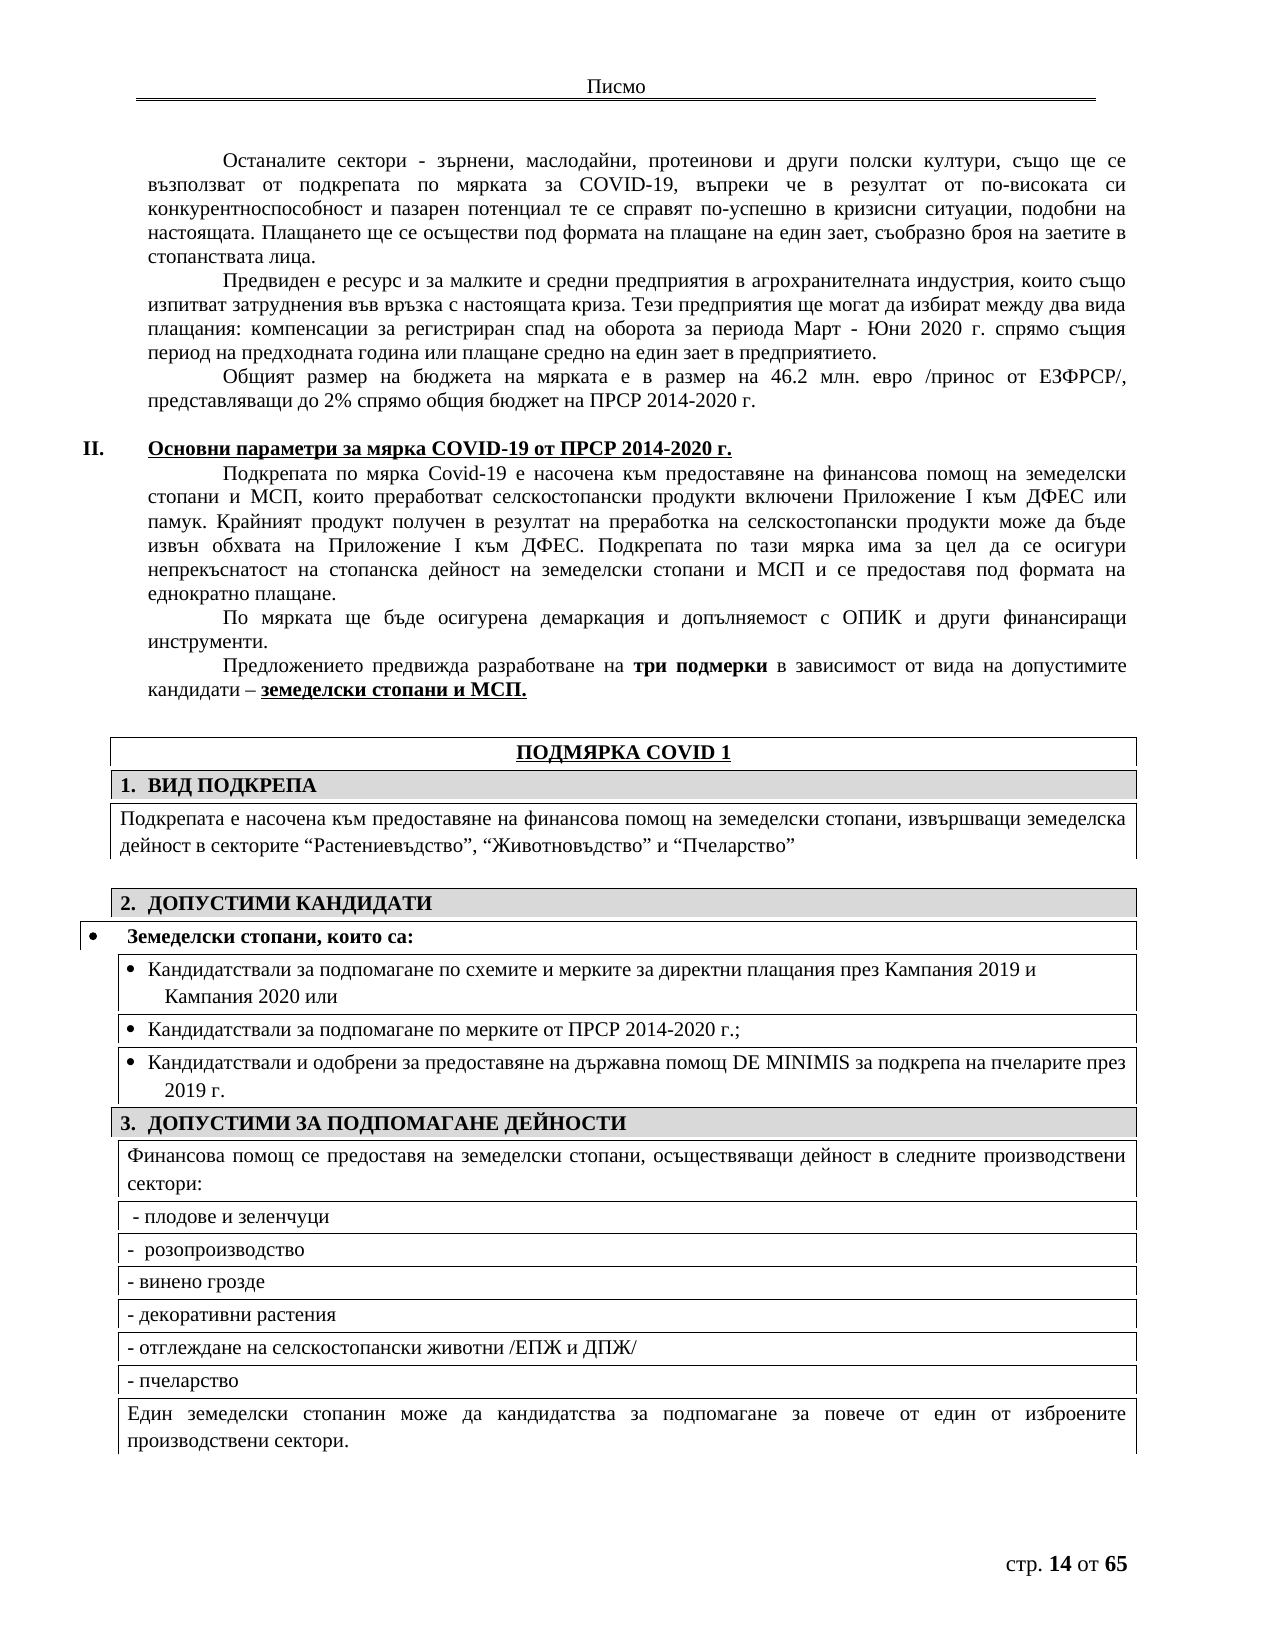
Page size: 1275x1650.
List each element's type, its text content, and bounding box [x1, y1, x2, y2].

list ДОПУСТИМИ ЗА ПОДПОМАГАНЕ ДЕЙНОСТИ [112, 1108, 1136, 1137]
text - пчеларство [119, 1366, 1136, 1394]
text - отглеждане на селскостопански животни /ЕПЖ и ДПЖ/ [119, 1333, 1136, 1361]
text - винено грозде [119, 1267, 1136, 1295]
text Общият размер на бюджета на мярката е в размер на 46.2 млн. евро /принос от ЕЗФРСР/, представляващи до 2% спрямо общия бюджет на ПРСР 2014-2020 г. [148, 364, 1127, 412]
list Земеделски стопани, които са: [81, 922, 1136, 950]
text Подкрепата по мярка Covid-19 е насочена към предоставяне на финансова помощ на земеделски стопани и МСП, които преработват селскостопански продукти включени Приложение I към ДФЕС или памук. Крайният продукт получен в резултат на преработка на селскостопански продукти може да бъде извън обхвата на Приложение I към ДФЕС. Подкрепата по тази мярка има за цел да се осигури непрекъснатост на стопанска дейност на земеделски стопани и МСП и се предоставя под формата на еднократно плащане. [148, 460, 1127, 605]
list Кандидатствали за подпомагане по мерките от ПРСР 2014-2020 г.; [119, 1015, 1136, 1043]
text Останалите сектори - зърнени, маслодайни, протеинови и други полски култури, също ще се възползват от подкрепата по мярката за COVID-19, въпреки че в резултат от по-високата си конкурентноспособност и пазарен потенциал те се справят по-успешно в кризисни ситуации, подобни на настоящата. Плащането ще се осъществи под формата на плащане на един зает, съобразно броя на заетите в стопанствата лица. [148, 148, 1127, 268]
text Предложението предвижда разработване на три подмерки в зависимост от вида на допустимите кандидати – земеделски стопани и МСП. [148, 653, 1127, 701]
list Основни параметри за мярка COVID-19 от ПРСР 2014-2020 г. [83, 436, 1127, 460]
text - розопроизводство [119, 1234, 1136, 1263]
list ВИД ПОДКРЕПА [112, 771, 1136, 799]
text Един земеделски стопанин може да кандидатства за подпомагане за повече от един от изброените производствени сектори. [119, 1399, 1136, 1454]
list ДОПУСТИМИ КАНДИДАТИ [112, 889, 1136, 917]
text - декоративни растения [119, 1300, 1136, 1328]
text Предвиден е ресурс и за малките и средни предприятия в агрохранителната индустрия, които също изпитват затруднения във връзка с настоящата криза. Тези предприятия ще могат да избират между два вида плащания: компенсации за регистриран спад на оборота за периода Март - Юни 2020 г. спрямо същия период на предходната година или плащане средно на един зает в предприятието. [148, 268, 1127, 364]
text Финансова помощ се предоставя на земеделски стопани, осъществяващи дейност в следните производствени сектори: [119, 1141, 1136, 1197]
text Подкрепата е насочена към предоставяне на финансова помощ на земеделски стопани, извършващи земеделска дейност в секторите “Растениевъдство”, “Животновъдство” и “Пчеларство” [111, 804, 1136, 859]
text - плодове и зеленчуци [119, 1202, 1136, 1230]
text По мярката ще бъде осигурена демаркация и допълняемост с ОПИК и други финансиращи инструменти. [148, 605, 1127, 653]
text ПОДМЯРКА COVID 1 [111, 738, 1136, 766]
list Кандидатствали и одобрени за предоставяне на държавна помощ DE MINIMIS за подкрепа на пчеларите през 2019 г. [119, 1048, 1136, 1104]
list Кандидатствали за подпомагане по схемите и мерките за директни плащания през Кампания 2019 и Кампания 2020 или [119, 955, 1136, 1011]
